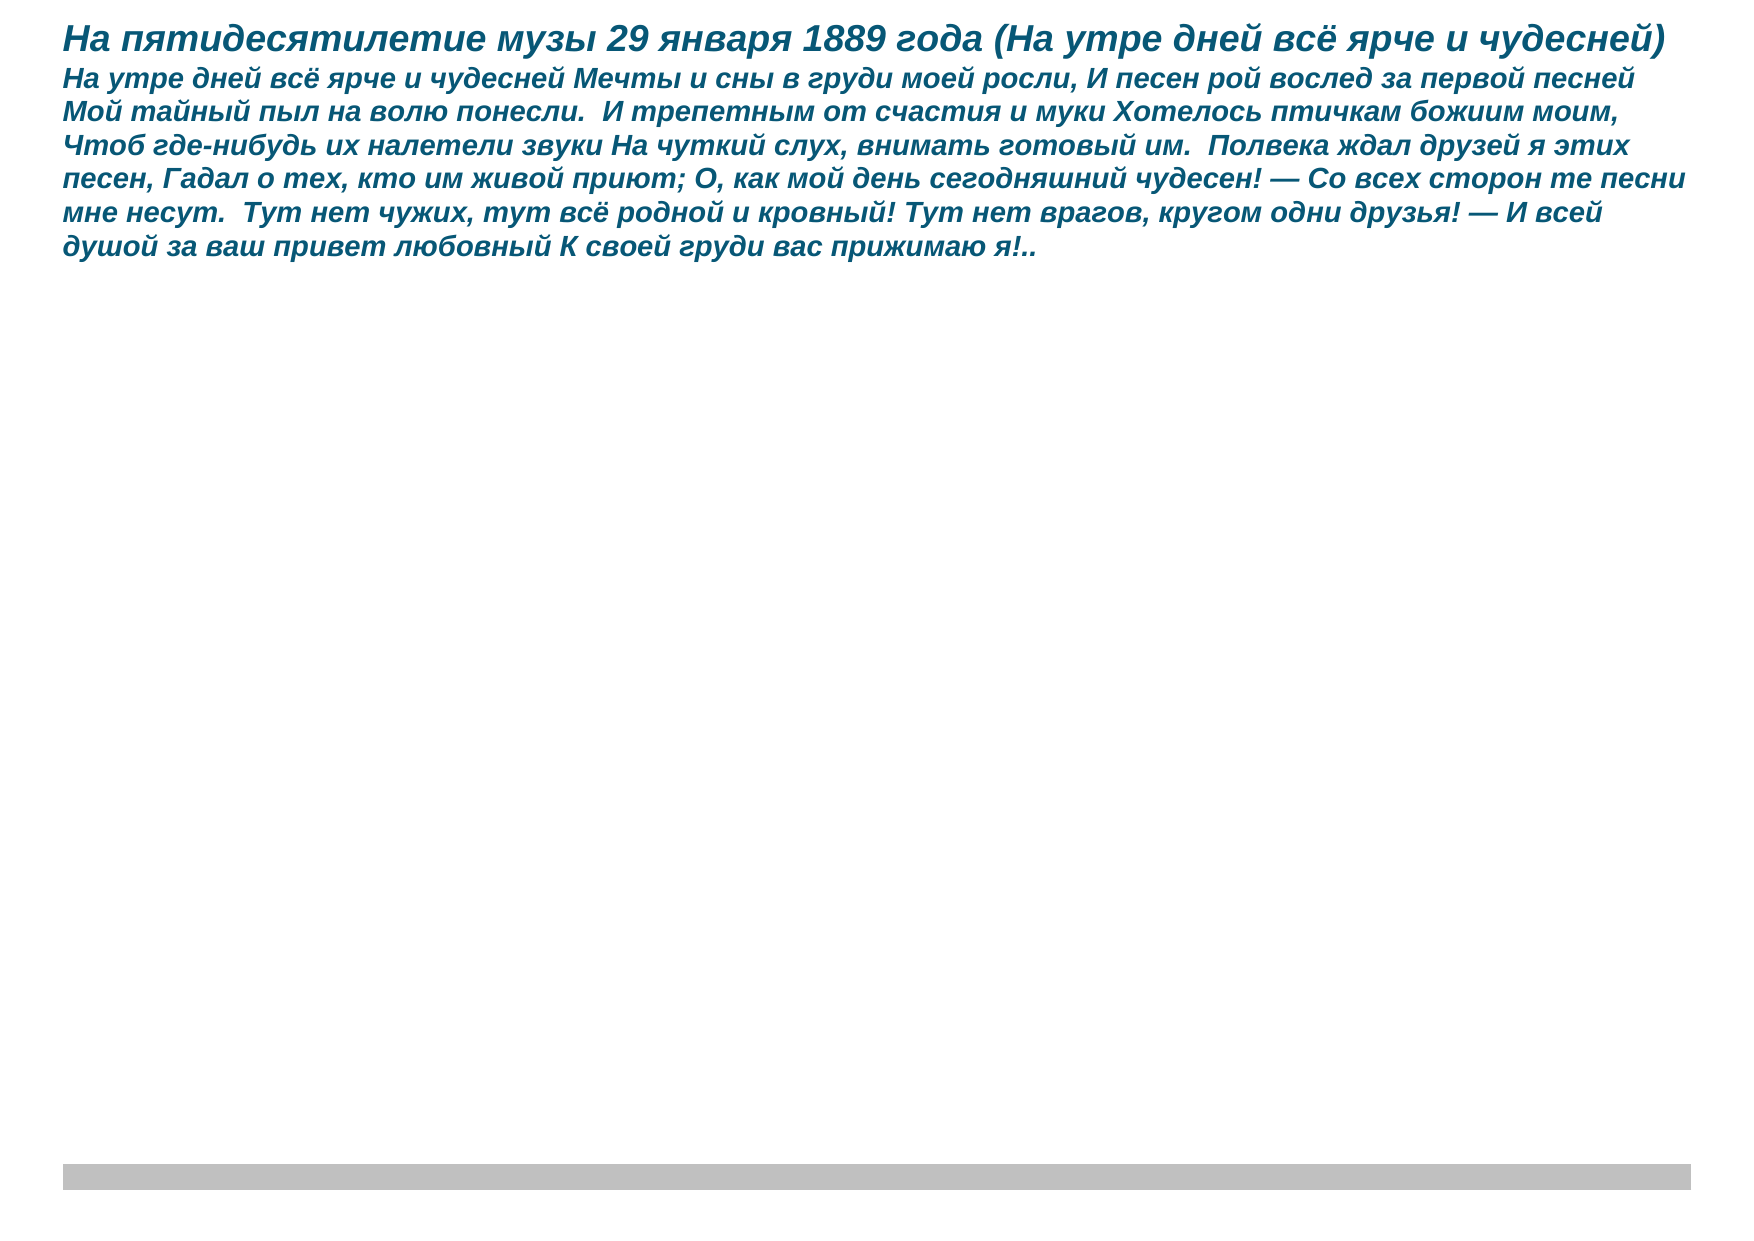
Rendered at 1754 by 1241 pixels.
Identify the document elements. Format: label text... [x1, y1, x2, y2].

text На утре дней всё ярче и чудесней [62, 61, 1691, 262]
subtitle На пятидесятилетие музы 29 января 1889 года (На утре дней всё ярче и чудесней) [62, 17, 1691, 60]
